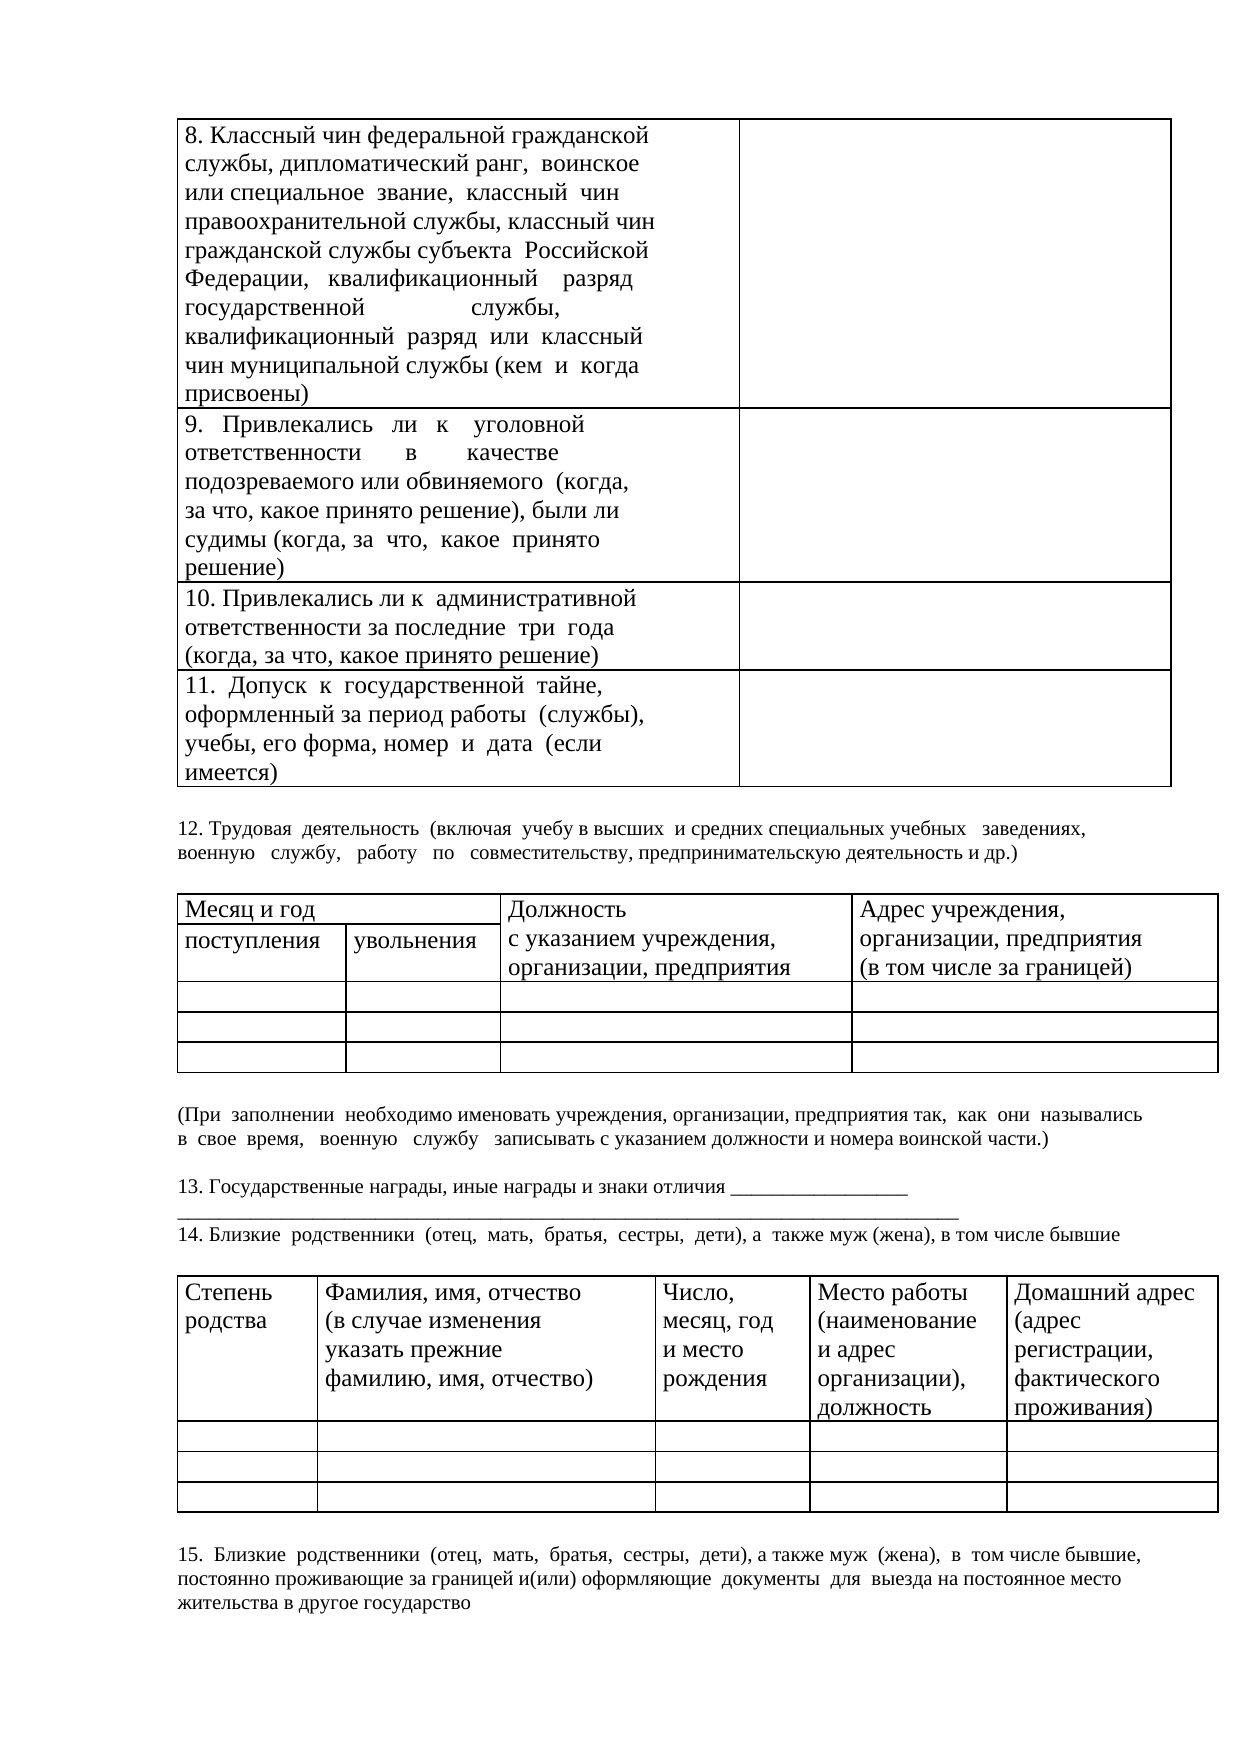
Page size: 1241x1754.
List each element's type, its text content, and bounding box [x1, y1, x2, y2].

text 13. Государственные награды, иные награды и знаки отличия _________________ [177, 1174, 1152, 1198]
table_cell [853, 982, 1217, 1011]
table_cell 8. Классный чин федеральной гражданской службы, дипломатический ранг, воинское или специальное звание, классный чин правоохранительной службы, классный чин гражданской службы субъекта Российской Федерации, квалификационный разряд государственной службы, квалификационный разряд или классный чин муниципальной службы (кем и когда присвоены) [178, 120, 739, 407]
table_cell [178, 1422, 317, 1451]
text ___________________________________________________________________________ [177, 1198, 1152, 1222]
table_header Число, месяц, год и место рождения [656, 1277, 809, 1420]
table_cell [501, 1043, 851, 1072]
table_cell [347, 982, 500, 1011]
table_cell [178, 982, 345, 1011]
table_header Адрес учреждения, организации, предприятия (в том числе за границей) [853, 895, 1217, 981]
table_cell 10. Привлекались ли к административной ответственности за последние три года (когда, за что, какое принято решение) [178, 583, 739, 669]
text 14. Близкие родственники (отец, мать, братья, сестры, дети), а также муж (жена), в том числе бывшие [177, 1222, 1152, 1246]
table_cell увольнения [347, 925, 500, 981]
table_header Месяц и год [178, 895, 500, 923]
text 15. Близкие родственники (отец, мать, братья, сестры, дети), а также муж (жена), в том числе бывшие, постоянно проживающие за границей и(или) оформляющие документы для выезда на постоянное место жительства в другое государство [177, 1542, 1152, 1614]
table_cell [811, 1422, 1006, 1451]
table_cell [656, 1422, 809, 1451]
table_cell поступления [178, 925, 345, 981]
table_cell 9. Привлекались ли к уголовной ответственности в качестве подозреваемого или обвиняемого (когда, за что, какое принято решение), были ли судимы (когда, за что, какое принято решение) [178, 409, 739, 581]
table_cell [318, 1483, 655, 1511]
table_header Фамилия, имя, отчество (в случае изменения указать прежние фамилию, имя, отчество) [318, 1277, 655, 1420]
table_header Степень родства [178, 1277, 317, 1420]
table_cell [811, 1483, 1006, 1511]
table_cell [853, 1043, 1217, 1072]
table_header Должность с указанием учреждения, организации, предприятия [501, 895, 851, 981]
text 12. Трудовая деятельность (включая учебу в высших и средних специальных учебных заведениях, военную службу, работу по совместительству, предпринимательскую деятельность и др.) [177, 816, 1152, 864]
table_cell [1008, 1452, 1217, 1481]
table_cell [178, 1483, 317, 1511]
table_cell [501, 982, 851, 1011]
table_cell [1008, 1422, 1217, 1451]
table_cell [178, 1013, 345, 1041]
table_cell [853, 1013, 1217, 1041]
table_cell [318, 1422, 655, 1451]
text (При заполнении необходимо именовать учреждения, организации, предприятия так, как они назывались в свое время, военную службу записывать с указанием должности и номера воинской части.) [177, 1102, 1152, 1150]
table_header Домашний адрес (адрес регистрации, фактического проживания) [1008, 1277, 1217, 1420]
table_cell [347, 1043, 500, 1072]
table_cell [318, 1452, 655, 1481]
table_cell 11. Допуск к государственной тайне, оформленный за период работы (службы), учебы, его форма, номер и дата (если имеется) [178, 671, 739, 786]
table_cell [740, 120, 1170, 407]
table_cell [811, 1452, 1006, 1481]
table_cell [501, 1013, 851, 1041]
table_cell [178, 1043, 345, 1072]
table_cell [740, 671, 1170, 786]
table_cell [1008, 1483, 1217, 1511]
table_cell [656, 1483, 809, 1511]
table_cell [347, 1013, 500, 1041]
table_header Место работы (наименование и адрес организации), должность [811, 1277, 1006, 1420]
table_cell [740, 409, 1170, 581]
table_cell [656, 1452, 809, 1481]
table_cell [178, 1452, 317, 1481]
table_cell [740, 583, 1170, 669]
